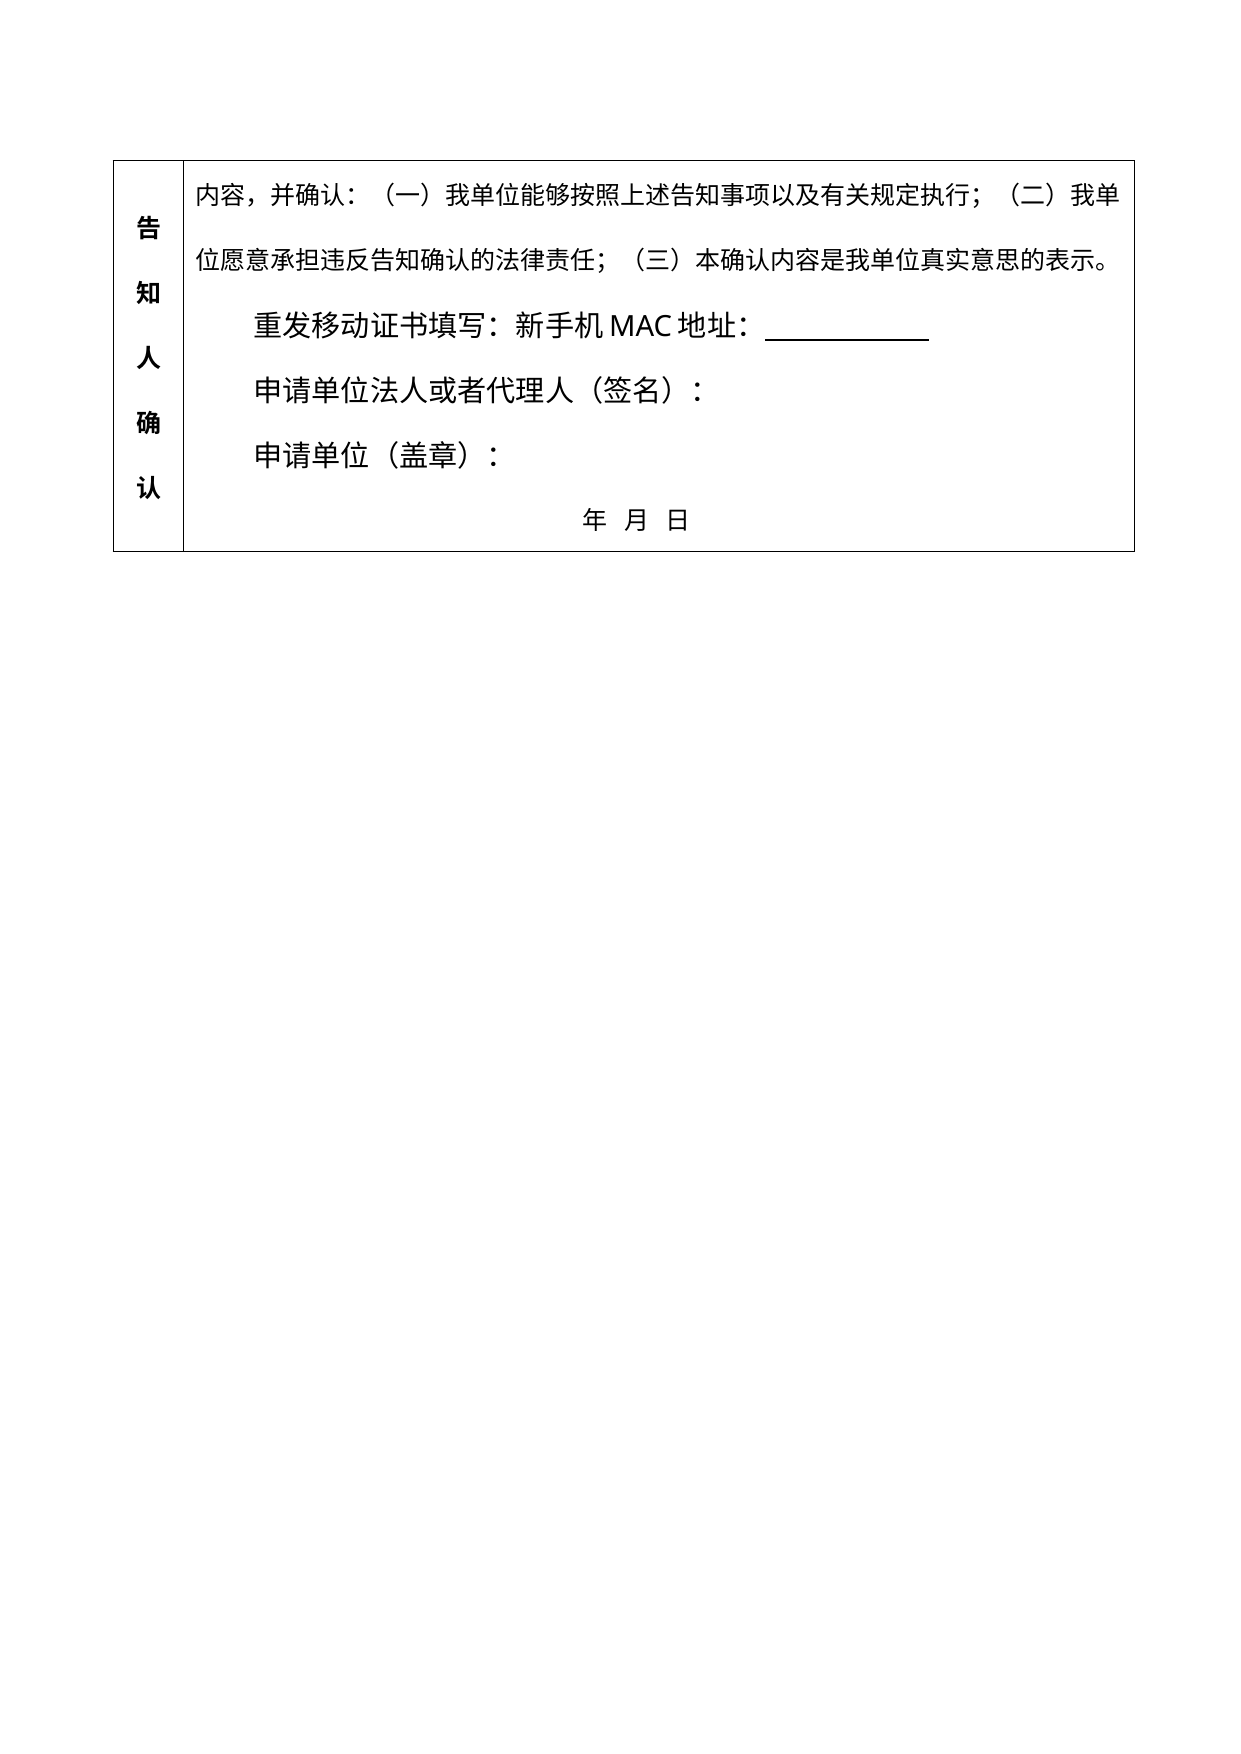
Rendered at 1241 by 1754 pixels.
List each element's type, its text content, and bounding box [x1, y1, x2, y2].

table_cell 被告知人确认 [114, 161, 183, 551]
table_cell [184, 161, 1134, 551]
